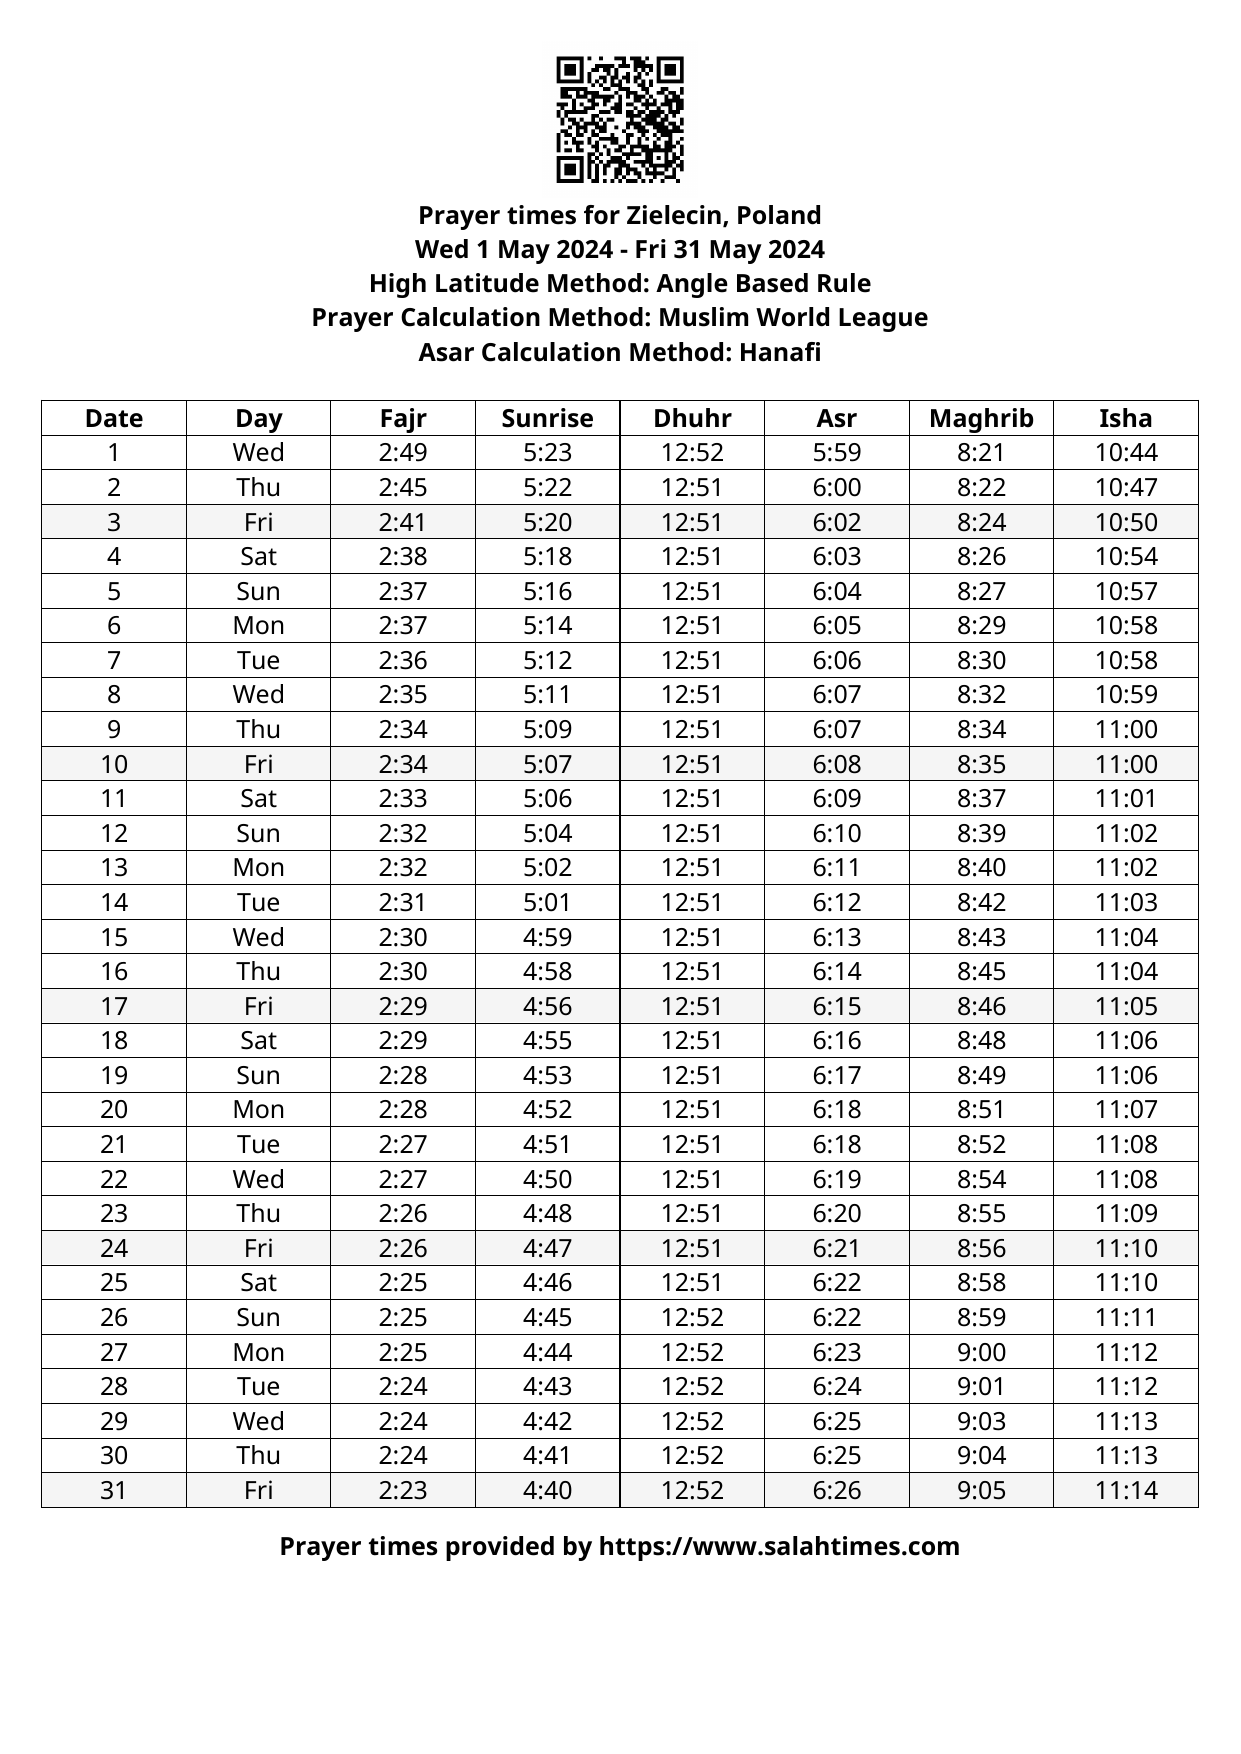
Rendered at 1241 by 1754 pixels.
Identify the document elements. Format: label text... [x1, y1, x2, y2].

table_cell 6:16 [765, 1024, 909, 1057]
table_cell 4:56 [476, 989, 619, 1022]
table_cell 2:30 [331, 954, 475, 988]
table_cell 11:02 [1054, 851, 1198, 884]
table_cell 6:18 [765, 1127, 909, 1161]
table_cell 8:54 [910, 1162, 1053, 1195]
table_cell 2:37 [331, 574, 475, 607]
table_header Isha [1054, 401, 1198, 434]
table_cell 10:50 [1054, 505, 1198, 538]
table_cell 12:51 [621, 954, 764, 988]
table_cell Sun [187, 1058, 330, 1092]
table_cell 3 [42, 505, 186, 538]
table_cell 6:09 [765, 781, 909, 815]
table_cell 4:43 [476, 1369, 619, 1403]
table_cell 10:44 [1054, 436, 1198, 469]
table_cell 17 [42, 989, 186, 1022]
table_cell 2:25 [331, 1300, 475, 1334]
table_cell 11:08 [1054, 1127, 1198, 1161]
table_cell 4:59 [476, 920, 619, 953]
table_cell 12:52 [621, 1335, 764, 1368]
table_cell 2:28 [331, 1058, 475, 1092]
table_cell 2:24 [331, 1404, 475, 1437]
table_cell 2:30 [331, 920, 475, 953]
table_cell Mon [187, 1335, 330, 1368]
table_cell Sun [187, 1300, 330, 1334]
table_cell 11:10 [1054, 1231, 1198, 1264]
table_cell 10:58 [1054, 643, 1198, 677]
table_cell 8:37 [910, 781, 1053, 815]
table_cell 11:04 [1054, 954, 1198, 988]
table_cell 5:12 [476, 643, 619, 677]
table_cell 25 [42, 1266, 186, 1299]
table_cell 2:37 [331, 609, 475, 642]
table_cell 5:02 [476, 851, 619, 884]
text Wed 1 May 2024 - Fri 31 May 2024 [42, 232, 1198, 266]
table_cell 8:45 [910, 954, 1053, 988]
table_cell 8:26 [910, 539, 1053, 573]
table_cell 1 [42, 436, 186, 469]
table_cell 4:48 [476, 1196, 619, 1230]
table_cell 12:51 [621, 885, 764, 919]
table_cell 2:25 [331, 1266, 475, 1299]
text Prayer times provided by https://www.salahtimes.com [42, 1528, 1198, 1563]
table_cell Thu [187, 470, 330, 504]
table_cell 8:49 [910, 1058, 1053, 1092]
table_cell 5:20 [476, 505, 619, 538]
table_cell Sat [187, 539, 330, 573]
table_cell Wed [187, 678, 330, 711]
table_cell 2:26 [331, 1196, 475, 1230]
table_cell Sun [187, 574, 330, 607]
table_cell 8:56 [910, 1231, 1053, 1264]
table_cell 5:04 [476, 816, 619, 849]
table_cell 11:00 [1054, 747, 1198, 780]
table_cell 6:21 [765, 1231, 909, 1264]
table_cell 11:00 [1054, 712, 1198, 746]
table_cell Thu [187, 1196, 330, 1230]
table_cell 11:02 [1054, 816, 1198, 849]
table_cell 20 [42, 1093, 186, 1126]
table_cell Wed [187, 1162, 330, 1195]
table_cell 6:18 [765, 1093, 909, 1126]
table_cell 2:32 [331, 851, 475, 884]
table_cell 30 [42, 1439, 186, 1472]
table_cell 10:59 [1054, 678, 1198, 711]
table_header Asr [765, 401, 909, 434]
table_cell 12:52 [621, 1369, 764, 1403]
table_cell Mon [187, 1093, 330, 1126]
picture [542, 41, 699, 198]
table_header Date [42, 401, 186, 434]
table_cell 2:25 [331, 1335, 475, 1368]
table_cell 2:27 [331, 1162, 475, 1195]
table_cell Tue [187, 643, 330, 677]
table_cell 2:34 [331, 712, 475, 746]
table_cell 6:22 [765, 1266, 909, 1299]
text Asar Calculation Method: Hanafi [42, 334, 1198, 368]
table_cell Fri [187, 747, 330, 780]
table_cell 9:04 [910, 1439, 1053, 1472]
table_cell 12:51 [621, 574, 764, 607]
table_cell 6:07 [765, 712, 909, 746]
table_cell 6 [42, 609, 186, 642]
table_cell 5:18 [476, 539, 619, 573]
table_cell 27 [42, 1335, 186, 1368]
table_cell 6:19 [765, 1162, 909, 1195]
table_cell 8:52 [910, 1127, 1053, 1161]
table_cell 12:51 [621, 1231, 764, 1264]
table_cell 6:04 [765, 574, 909, 607]
table_cell 4:45 [476, 1300, 619, 1334]
table_cell 6:08 [765, 747, 909, 780]
table_cell 12:51 [621, 851, 764, 884]
table_cell 18 [42, 1024, 186, 1057]
table_cell 11:14 [1054, 1473, 1198, 1507]
table_header Sunrise [476, 401, 619, 434]
table_cell Fri [187, 1473, 330, 1507]
table_cell 6:22 [765, 1300, 909, 1334]
table_cell 4:55 [476, 1024, 619, 1057]
table_cell 9:05 [910, 1473, 1053, 1507]
table_cell 2:33 [331, 781, 475, 815]
table_cell 2:24 [331, 1439, 475, 1472]
table_cell 22 [42, 1162, 186, 1195]
table_cell 8:48 [910, 1024, 1053, 1057]
table_cell Tue [187, 1127, 330, 1161]
table_cell 12:51 [621, 1093, 764, 1126]
table_cell 8:55 [910, 1196, 1053, 1230]
table_cell 5:07 [476, 747, 619, 780]
table_cell 9:01 [910, 1369, 1053, 1403]
table_header Day [187, 401, 330, 434]
table_cell 11:04 [1054, 920, 1198, 953]
table_cell 12:51 [621, 1266, 764, 1299]
table_cell 2:31 [331, 885, 475, 919]
table_cell 2:28 [331, 1093, 475, 1126]
table_cell 12:51 [621, 470, 764, 504]
table_cell 29 [42, 1404, 186, 1437]
table_cell 12:51 [621, 781, 764, 815]
table_cell 6:17 [765, 1058, 909, 1092]
table_cell 8:32 [910, 678, 1053, 711]
table_cell Fri [187, 505, 330, 538]
table_cell 11:10 [1054, 1266, 1198, 1299]
table_cell 12:52 [621, 1300, 764, 1334]
table_cell 8:22 [910, 470, 1053, 504]
table_cell 6:26 [765, 1473, 909, 1507]
table_cell 12:52 [621, 1473, 764, 1507]
table_cell 12:51 [621, 1162, 764, 1195]
table_cell 12:51 [621, 678, 764, 711]
table_cell 2 [42, 470, 186, 504]
table_cell 4:47 [476, 1231, 619, 1264]
table_cell 10:57 [1054, 574, 1198, 607]
table_cell 7 [42, 643, 186, 677]
table_cell 12:51 [621, 539, 764, 573]
table_cell 28 [42, 1369, 186, 1403]
table_cell Fri [187, 989, 330, 1022]
table_cell 12:51 [621, 747, 764, 780]
table_cell Sat [187, 1266, 330, 1299]
table_cell 8:27 [910, 574, 1053, 607]
table_cell 12:51 [621, 1058, 764, 1092]
table_cell 9:03 [910, 1404, 1053, 1437]
table_cell 12:51 [621, 1024, 764, 1057]
table_cell 6:05 [765, 609, 909, 642]
table_cell 6:13 [765, 920, 909, 953]
table_cell 5:09 [476, 712, 619, 746]
table_cell 10:58 [1054, 609, 1198, 642]
table_cell 4:52 [476, 1093, 619, 1126]
table_cell 10:54 [1054, 539, 1198, 573]
table_cell 12:52 [621, 1439, 764, 1472]
table_cell 2:34 [331, 747, 475, 780]
table_cell 2:29 [331, 1024, 475, 1057]
table_cell 6:02 [765, 505, 909, 538]
table_cell 5 [42, 574, 186, 607]
table_cell Thu [187, 1439, 330, 1472]
table_cell 8:40 [910, 851, 1053, 884]
table_cell 4:50 [476, 1162, 619, 1195]
table_cell 6:14 [765, 954, 909, 988]
table_cell 11:12 [1054, 1369, 1198, 1403]
table_cell 5:01 [476, 885, 619, 919]
table_cell 2:49 [331, 436, 475, 469]
table_cell 2:29 [331, 989, 475, 1022]
table_header Dhuhr [621, 401, 764, 434]
table_cell 12 [42, 816, 186, 849]
table_cell 4:41 [476, 1439, 619, 1472]
table_cell 8:35 [910, 747, 1053, 780]
table_cell 14 [42, 885, 186, 919]
table_cell Tue [187, 885, 330, 919]
table_cell 6:03 [765, 539, 909, 573]
table_cell 8:24 [910, 505, 1053, 538]
table_cell 11 [42, 781, 186, 815]
table_cell 16 [42, 954, 186, 988]
table_cell Sat [187, 781, 330, 815]
table_cell Sun [187, 816, 330, 849]
table_cell 4:46 [476, 1266, 619, 1299]
table_cell 6:15 [765, 989, 909, 1022]
table_cell 11:09 [1054, 1196, 1198, 1230]
table_cell 6:11 [765, 851, 909, 884]
table_cell 6:00 [765, 470, 909, 504]
table_cell 8:43 [910, 920, 1053, 953]
table_cell 6:12 [765, 885, 909, 919]
table_cell 12:51 [621, 1196, 764, 1230]
table_cell 12:51 [621, 920, 764, 953]
table_cell 11:13 [1054, 1439, 1198, 1472]
table_cell Wed [187, 920, 330, 953]
table_cell 21 [42, 1127, 186, 1161]
table_cell Mon [187, 609, 330, 642]
table_cell 5:16 [476, 574, 619, 607]
table_cell Thu [187, 954, 330, 988]
table_cell Fri [187, 1231, 330, 1264]
table_cell 6:07 [765, 678, 909, 711]
table_cell 2:45 [331, 470, 475, 504]
table_cell 12:51 [621, 1127, 764, 1161]
table_cell 10 [42, 747, 186, 780]
table_cell 6:25 [765, 1404, 909, 1437]
table_cell 5:22 [476, 470, 619, 504]
table_cell 4:42 [476, 1404, 619, 1437]
table_cell 11:03 [1054, 885, 1198, 919]
table_cell Wed [187, 436, 330, 469]
table_cell 13 [42, 851, 186, 884]
table_cell 26 [42, 1300, 186, 1334]
table_cell 8:51 [910, 1093, 1053, 1126]
table_header Maghrib [910, 401, 1053, 434]
table_cell 6:20 [765, 1196, 909, 1230]
table_cell 4 [42, 539, 186, 573]
table_cell 11:01 [1054, 781, 1198, 815]
table_cell 12:52 [621, 1404, 764, 1437]
table_cell 10:47 [1054, 470, 1198, 504]
table_cell 12:51 [621, 609, 764, 642]
table_cell 31 [42, 1473, 186, 1507]
text Prayer times for Zielecin, Poland [42, 198, 1198, 232]
table_cell 2:23 [331, 1473, 475, 1507]
table_cell 11:07 [1054, 1093, 1198, 1126]
table_cell 8:21 [910, 436, 1053, 469]
table_cell 6:23 [765, 1335, 909, 1368]
table_cell 4:51 [476, 1127, 619, 1161]
table_cell Thu [187, 712, 330, 746]
table_cell 12:51 [621, 712, 764, 746]
table_header Fajr [331, 401, 475, 434]
table_cell 8:46 [910, 989, 1053, 1022]
table_cell 11:05 [1054, 989, 1198, 1022]
table_cell 8:42 [910, 885, 1053, 919]
table_cell Sat [187, 1024, 330, 1057]
table_cell 6:24 [765, 1369, 909, 1403]
table_cell 12:51 [621, 643, 764, 677]
table_cell 11:12 [1054, 1335, 1198, 1368]
table_cell Wed [187, 1404, 330, 1437]
table_cell 6:06 [765, 643, 909, 677]
table_cell 6:10 [765, 816, 909, 849]
table_cell 4:53 [476, 1058, 619, 1092]
text Prayer Calculation Method: Muslim World League [42, 300, 1198, 334]
table_cell Mon [187, 851, 330, 884]
table_cell 6:25 [765, 1439, 909, 1472]
table_cell 8:30 [910, 643, 1053, 677]
table_cell 5:23 [476, 436, 619, 469]
table_cell 12:51 [621, 816, 764, 849]
table_cell 11:06 [1054, 1024, 1198, 1057]
table_cell 5:14 [476, 609, 619, 642]
table_cell 2:41 [331, 505, 475, 538]
table_cell 12:51 [621, 989, 764, 1022]
table_cell 2:24 [331, 1369, 475, 1403]
table_cell 5:11 [476, 678, 619, 711]
table_cell 11:13 [1054, 1404, 1198, 1437]
table_cell 4:58 [476, 954, 619, 988]
table_cell 8:58 [910, 1266, 1053, 1299]
table_cell 5:06 [476, 781, 619, 815]
table_cell 12:51 [621, 505, 764, 538]
table_cell 2:32 [331, 816, 475, 849]
table_cell Tue [187, 1369, 330, 1403]
table_cell 24 [42, 1231, 186, 1264]
table_cell 8 [42, 678, 186, 711]
table_cell 5:59 [765, 436, 909, 469]
table_cell 9:00 [910, 1335, 1053, 1368]
table_cell 2:36 [331, 643, 475, 677]
table_cell 12:52 [621, 436, 764, 469]
table_cell 15 [42, 920, 186, 953]
table_cell 8:29 [910, 609, 1053, 642]
table_cell 11:06 [1054, 1058, 1198, 1092]
table_cell 4:40 [476, 1473, 619, 1507]
table_cell 2:27 [331, 1127, 475, 1161]
table_cell 4:44 [476, 1335, 619, 1368]
table_cell 19 [42, 1058, 186, 1092]
table_cell 8:59 [910, 1300, 1053, 1334]
table_cell 11:11 [1054, 1300, 1198, 1334]
table_cell 11:08 [1054, 1162, 1198, 1195]
table_cell 8:34 [910, 712, 1053, 746]
table_cell 2:35 [331, 678, 475, 711]
table_cell 9 [42, 712, 186, 746]
table_cell 2:38 [331, 539, 475, 573]
table_cell 23 [42, 1196, 186, 1230]
table_cell 8:39 [910, 816, 1053, 849]
text High Latitude Method: Angle Based Rule [42, 266, 1198, 300]
table_cell 2:26 [331, 1231, 475, 1264]
